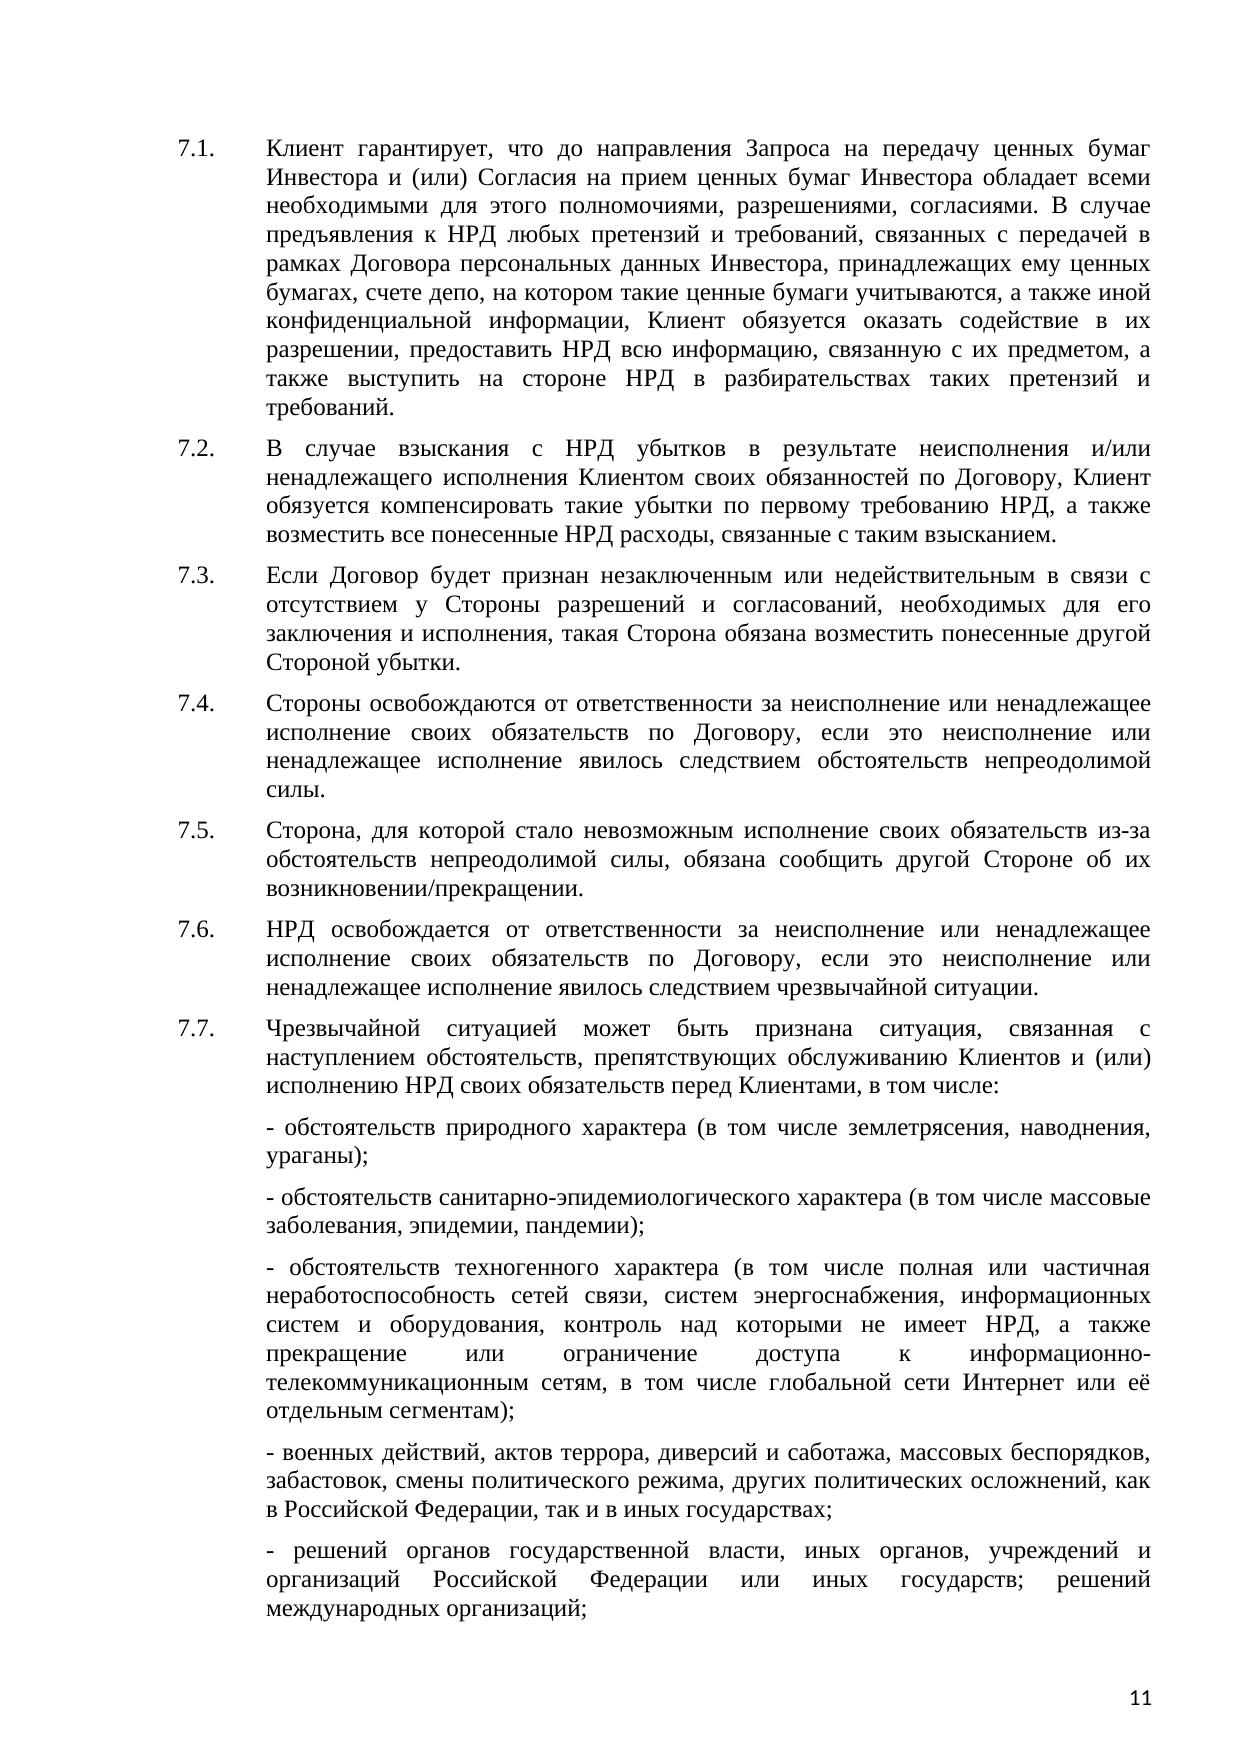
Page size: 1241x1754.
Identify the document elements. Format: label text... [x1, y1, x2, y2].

list - обстоятельств природного характера (в том числе землетрясения, наводнения, ураганы); [266, 1112, 1152, 1169]
list Клиент гарантирует, что до направления Запроса на передачу ценных бумаг Инвестора и (или) Согласия на прием ценных бумаг Инвестора обладает всеми необходимыми для этого полномочиями, разрешениями, согласиями. В случае предъявления к НРД любых претензий и требований, связанных с передачей в рамках Договора персональных данных Инвестора, принадлежащих ему ценных бумагах, счете депо, на котором такие ценные бумаги учитываются, а также иной конфиденциальной информации, Клиент обязуется оказать содействие в их разрешении, предоставить НРД всю информацию, связанную с их предметом, а также выступить на стороне НРД в разбирательствах таких претензий и требований. [177, 133, 1152, 420]
list - обстоятельств санитарно-эпидемиологического характера (в том числе массовые заболевания, эпидемии, пандемии); [266, 1182, 1152, 1239]
list - решений органов государственной власти, иных органов, учреждений и организаций Российской Федерации или иных государств; решений международных организаций; [266, 1535, 1152, 1622]
list Сторона, для которой стало невозможным исполнение своих обязательств из-за обстоятельств непреодолимой силы, обязана сообщить другой Стороне об их возникновении/прекращении. [177, 815, 1152, 902]
list Чрезвычайной ситуацией может быть признана ситуация, связанная с наступлением обстоятельств, препятствующих обслуживанию Клиентов и (или) исполнению НРД своих обязательств перед Клиентами, в том числе: [177, 1013, 1152, 1099]
list - обстоятельств техногенного характера (в том числе полная или частичная неработоспособность сетей связи, систем энергоснабжения, информационных систем и оборудования, контроль над которыми не имеет НРД, а также прекращение или ограничение доступа к информационно-телекоммуникационным сетям, в том числе глобальной сети Интернет или её отдельным сегментам); [266, 1252, 1152, 1424]
list Стороны освобождаются от ответственности за неисполнение или ненадлежащее исполнение своих обязательств по Договору, если это неисполнение или ненадлежащее исполнение явилось следствием обстоятельств непреодолимой силы. [177, 688, 1152, 803]
list Если Договор будет признан незаключенным или недействительным в связи с отсутствием у Стороны разрешений и согласований, необходимых для его заключения и исполнения, такая Сторона обязана возместить понесенные другой Стороной убытки. [177, 560, 1152, 675]
list НРД освобождается от ответственности за неисполнение или ненадлежащее исполнение своих обязательств по Договору, если это неисполнение или ненадлежащее исполнение явилось следствием чрезвычайной ситуации. [177, 914, 1152, 1000]
list В случае взыскания с НРД убытков в результате неисполнения и/или ненадлежащего исполнения Клиентом своих обязанностей по Договору, Клиент обязуется компенсировать такие убытки по первому требованию НРД, а также возместить все понесенные НРД расходы, связанные с таким взысканием. [177, 433, 1152, 548]
list - военных действий, актов террора, диверсий и саботажа, массовых беспорядков, забастовок, смены политического режима, других политических осложнений, как в Российской Федерации, так и в иных государствах; [266, 1437, 1152, 1523]
